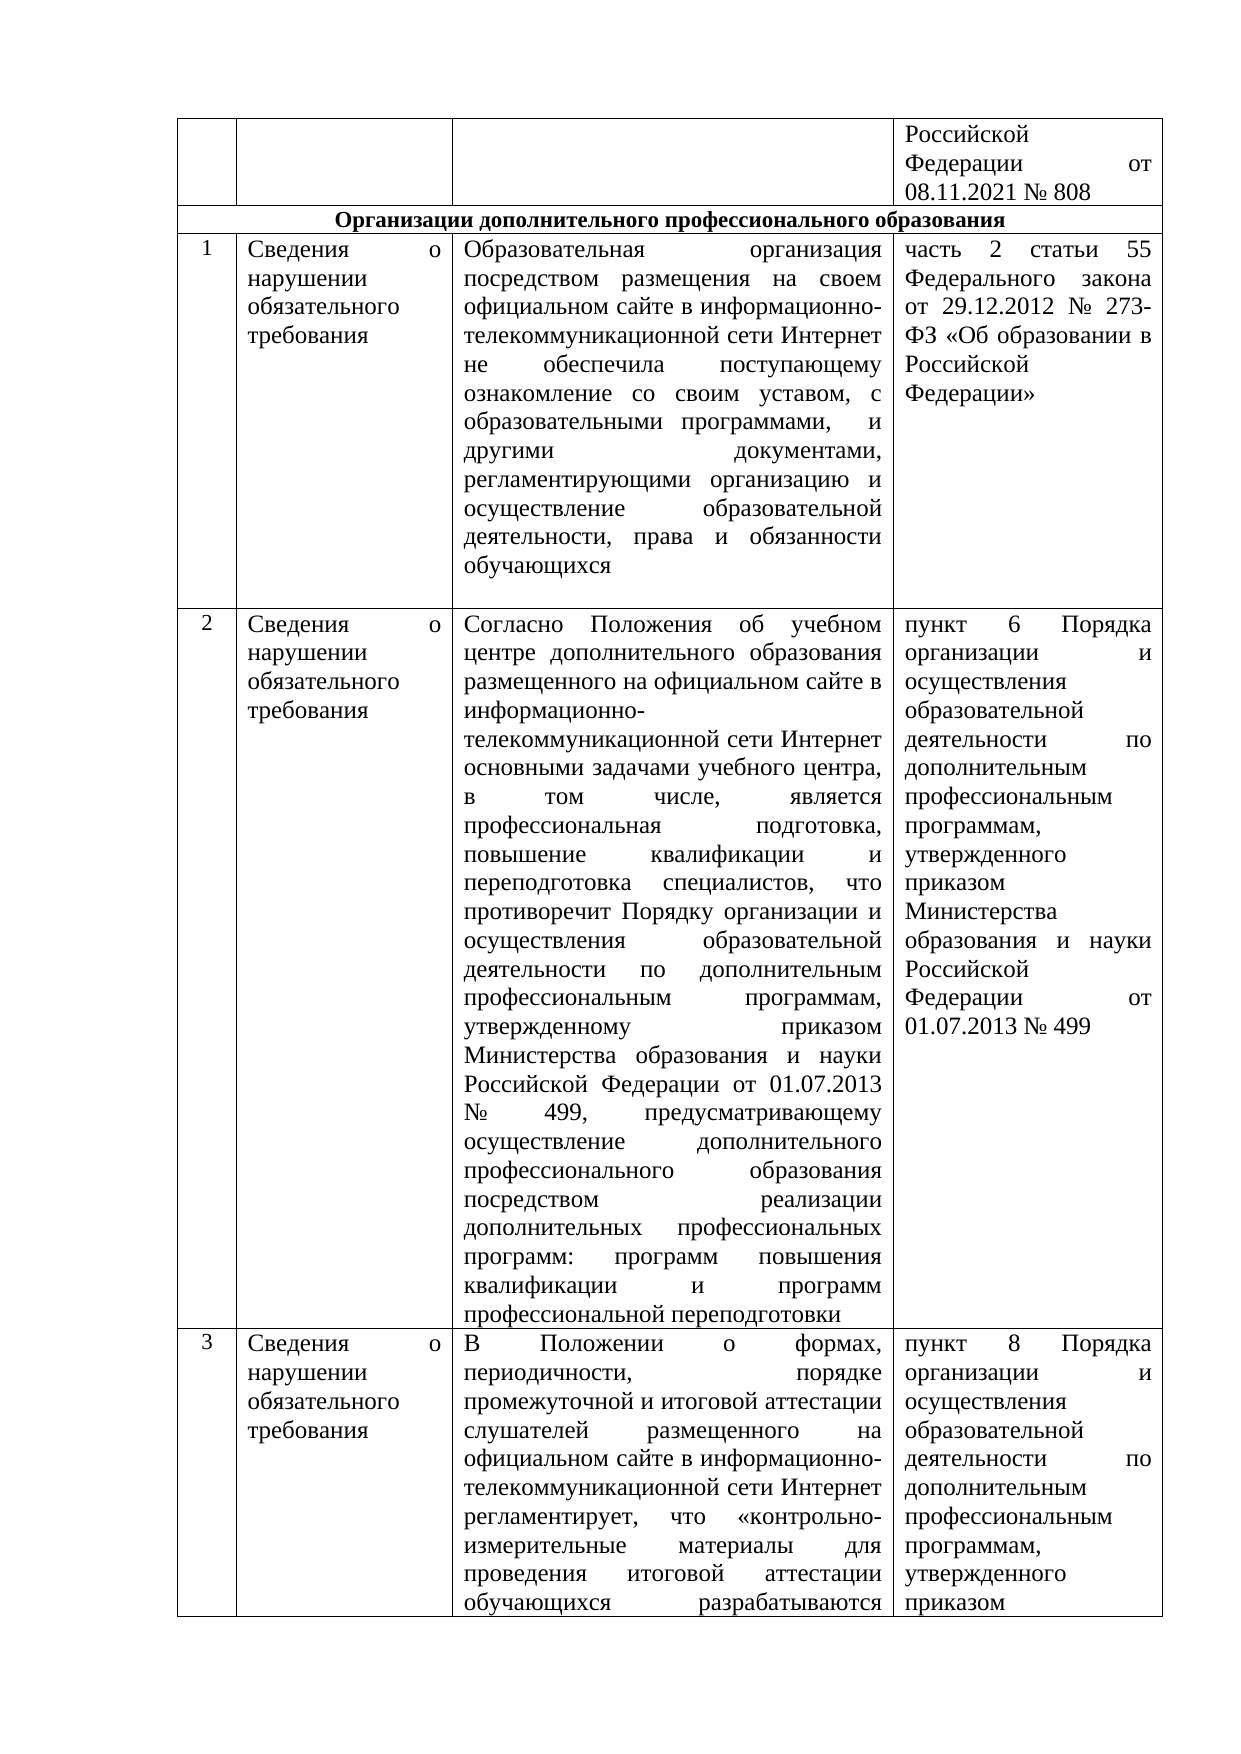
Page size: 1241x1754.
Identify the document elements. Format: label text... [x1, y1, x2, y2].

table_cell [894, 1329, 1162, 1616]
table_cell часть 2 статьи 55 Федерального закона от 29.12.2012 № 273-ФЗ «Об образовании в Российской Федерации» [894, 234, 1162, 608]
table_cell Сведения о нарушении обязательного требования [237, 609, 452, 1327]
table_cell Согласно Положения об учебном центре дополнительного образования размещенного на официальном сайте в информационно-телекоммуникационной сети Интернет основными задачами учебного центра, в том числе, является профессиональная подготовка, повышение квалификации и переподготовка специалистов, что противоречит Порядку организации и осуществления образовательной деятельности по дополнительным профессиональным программам, утвержденному приказом Министерства образования и науки Российской Федерации от 01.07.2013 № 499, предусматривающему осуществление дополнительного профессионального образования посредством реализации дополнительных профессиональных программ: программ повышения квалификации и программ профессиональной переподготовки [453, 609, 893, 1327]
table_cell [237, 1329, 452, 1616]
table_cell 1 [178, 234, 236, 608]
table_cell Сведения о нарушении обязательного требования [237, 234, 452, 608]
table_cell 2 [178, 609, 236, 1327]
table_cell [453, 1329, 893, 1616]
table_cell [453, 119, 893, 205]
table_cell 13 [178, 119, 236, 205]
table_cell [894, 119, 1162, 205]
table_cell Организации дополнительного профессионального образования [178, 206, 1162, 233]
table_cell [237, 119, 452, 205]
table_cell Образовательная организация посредством размещения на своем официальном сайте в информационно-телекоммуникационной сети Интернет не обеспечила поступающему ознакомление со своим уставом, с образовательными программами, и другими документами, регламентирующими организацию и осуществление образовательной деятельности, права и обязанности обучающихся [453, 234, 893, 608]
table_cell 3 [178, 1329, 236, 1616]
table_cell пункт 6 Порядка организации и осуществления образовательной деятельности по дополнительным профессиональным программам, утвержденного приказом Министерства образования и науки Российской Федерации от 01.07.2013 № 499 [894, 609, 1162, 1327]
